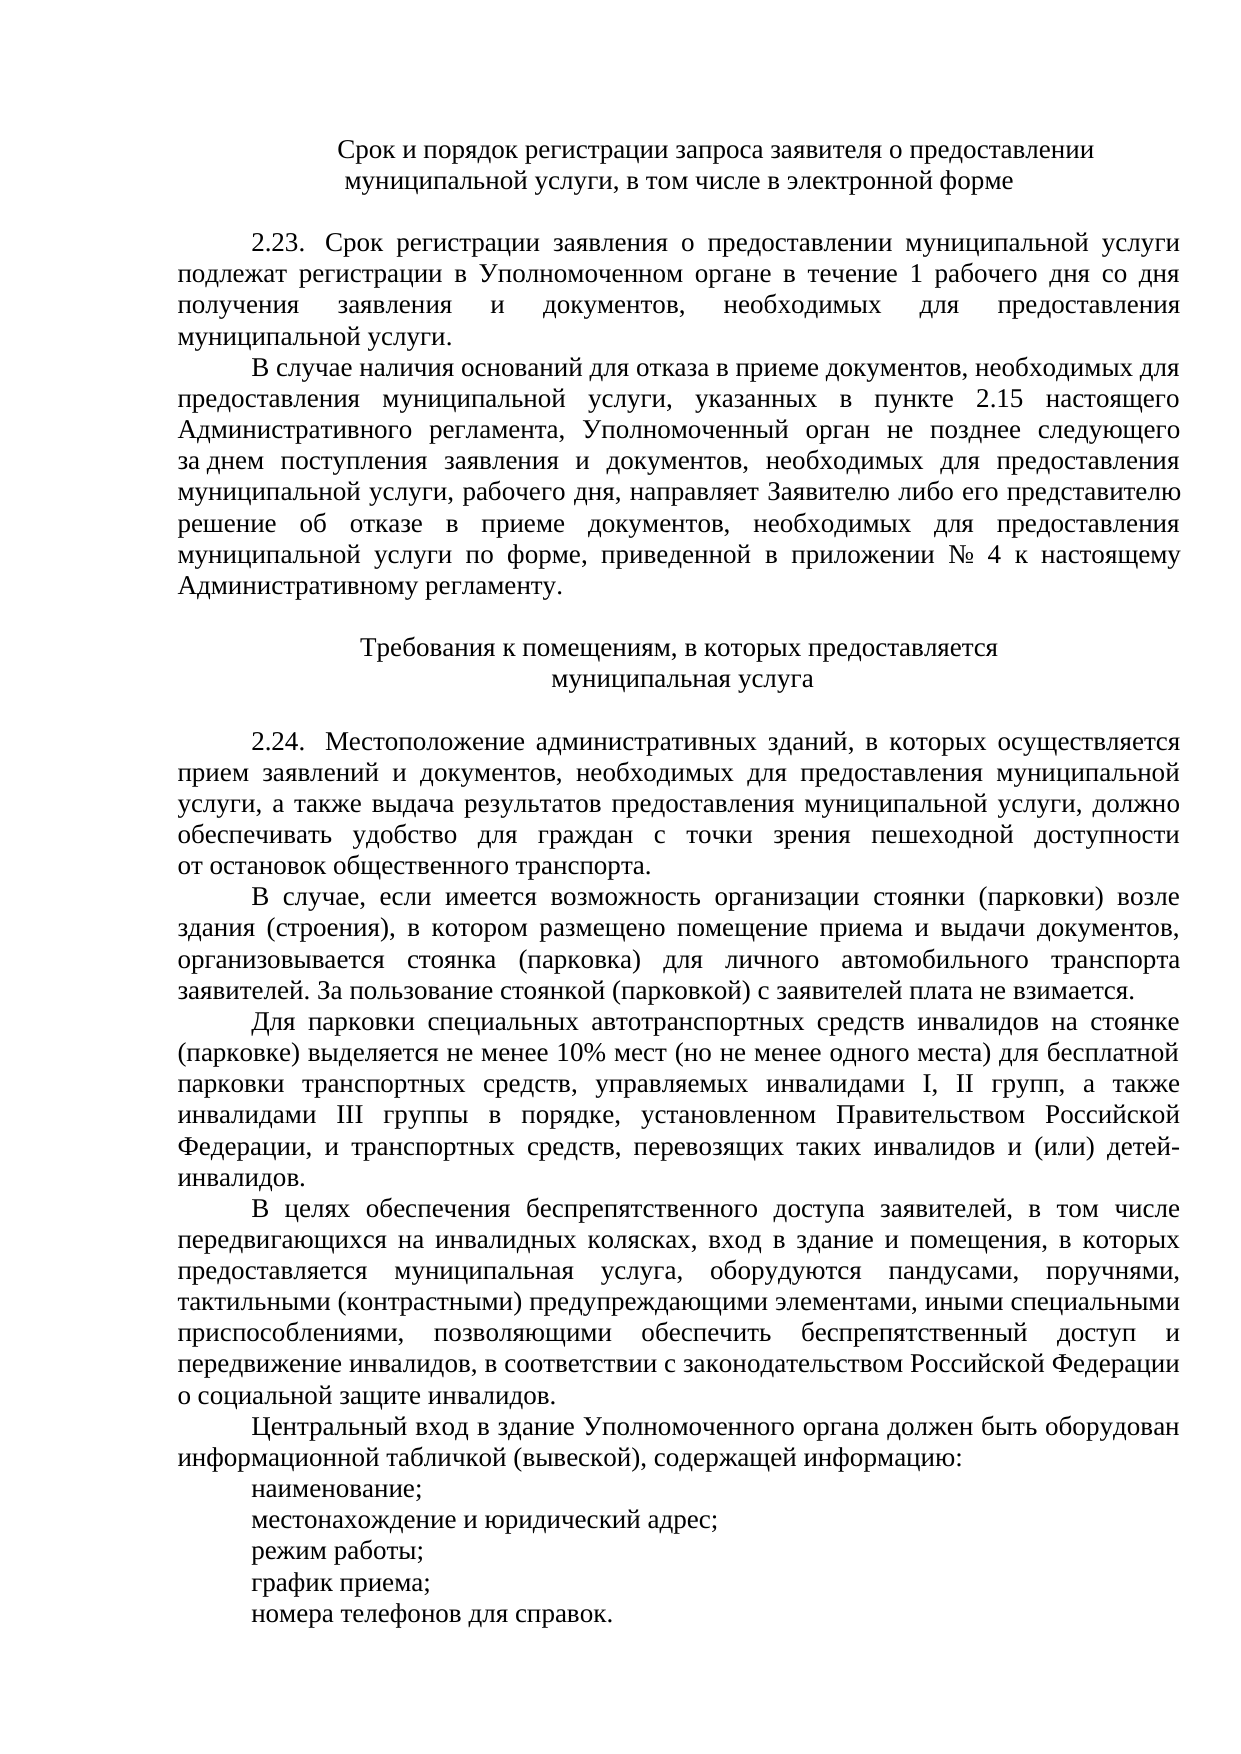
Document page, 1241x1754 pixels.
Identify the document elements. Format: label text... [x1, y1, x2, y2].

text номера телефонов для справок. [251, 1597, 1181, 1628]
text Требования к помещениям, в которых предоставляется муниципальная услуга [177, 631, 1181, 693]
text режим работы; [251, 1534, 1181, 1566]
list Местоположение административных зданий, в которых осуществляется прием заявлений и документов, необходимых для предоставления муниципальной услуги, а также выдача результатов предоставления муниципальной услуги, должно обеспечивать удобство для граждан с точки зрения пешеходной доступности от остановок общественного транспорта. [177, 725, 1181, 880]
text В случае, если имеется возможность организации стоянки (парковки) возле здания (строения), в котором размещено помещение приема и выдачи документов, организовывается стоянка (парковка) для личного автомобильного транспорта заявителей. За пользование стоянкой (парковкой) с заявителей плата не взимается. [177, 880, 1181, 1005]
text Срок и порядок регистрации запроса заявителя о предоставлении муниципальной услуги, в том числе в электронной форме [177, 133, 1181, 195]
text В целях обеспечения беспрепятственного доступа заявителей, в том числе передвигающихся на инвалидных колясках, вход в здание и помещения, в которых предоставляется муниципальная услуга, оборудуются пандусами, поручнями, тактильными (контрастными) предупреждающими элементами, иными специальными приспособлениями, позволяющими обеспечить беспрепятственный доступ и передвижение инвалидов, в соответствии с законодательством Российской Федерации о социальной защите инвалидов. [177, 1192, 1181, 1410]
text наименование; [251, 1472, 1181, 1503]
text местонахождение и юридический адрес; [251, 1503, 1181, 1534]
text Для парковки специальных автотранспортных средств инвалидов на стоянке (парковке) выделяется не менее 10% мест (но не менее одного места) для бесплатной парковки транспортных средств, управляемых инвалидами I, II групп, а также инвалидами III группы в порядке, установленном Правительством Российской Федерации, и транспортных средств, перевозящих таких инвалидов и (или) детей-инвалидов. [177, 1005, 1181, 1192]
list Срок регистрации заявления о предоставлении муниципальной услуги подлежат регистрации в Уполномоченном органе в течение 1 рабочего дня со дня получения заявления и документов, необходимых для предоставления муниципальной услуги. [177, 226, 1181, 351]
text график приема; [251, 1566, 1181, 1597]
text Центральный вход в здание Уполномоченного органа должен быть оборудован информационной табличкой (вывеской), содержащей информацию: [177, 1410, 1181, 1472]
text В случае наличия оснований для отказа в приеме документов, необходимых для предоставления муниципальной услуги, указанных в пункте 2.15 настоящего Административного регламента, Уполномоченный орган не позднее следующего за днем поступления заявления и документов, необходимых для предоставления муниципальной услуги, рабочего дня, направляет Заявителю либо его представителю решение об отказе в приеме документов, необходимых для предоставления муниципальной услуги по форме, приведенной в приложении № 4 к настоящему Административному регламенту. [177, 351, 1181, 600]
